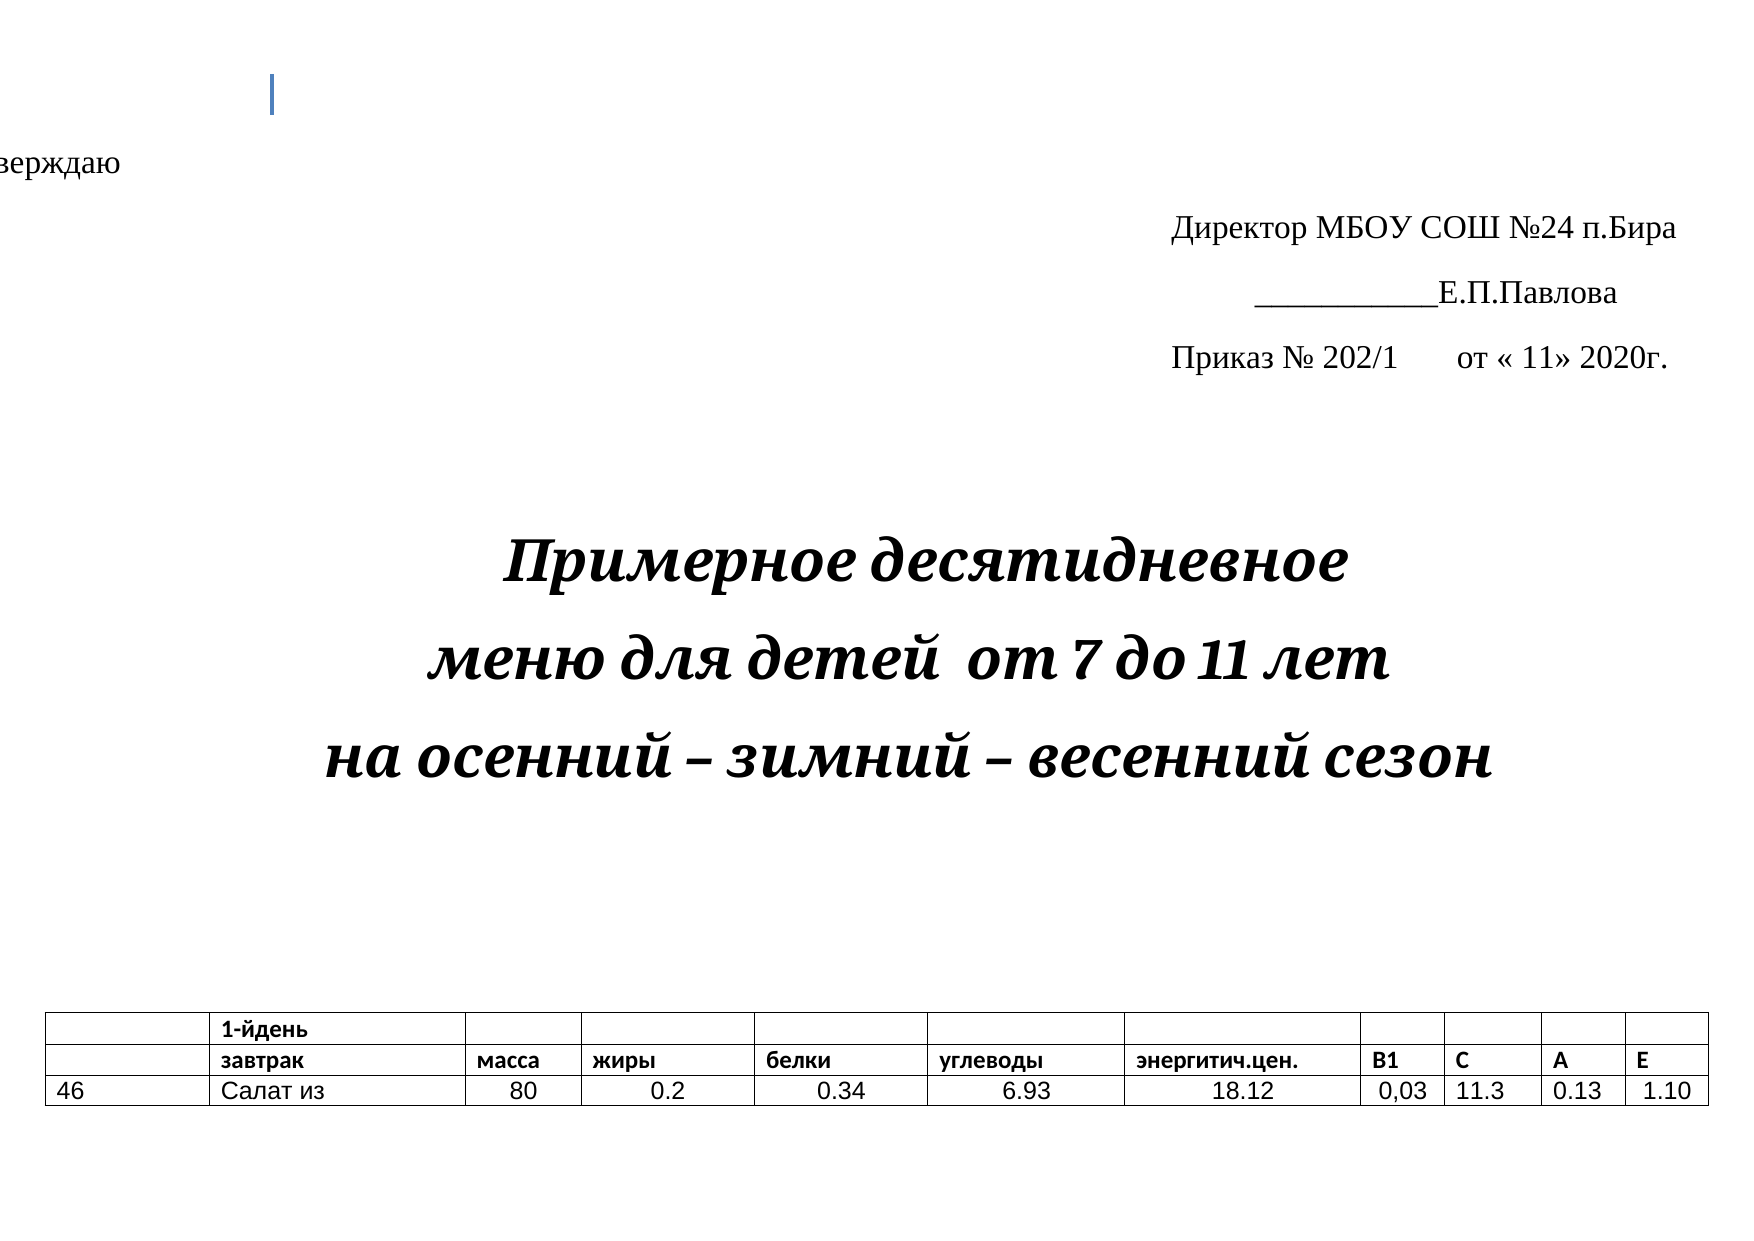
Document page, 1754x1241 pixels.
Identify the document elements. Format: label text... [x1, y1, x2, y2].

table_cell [210, 1076, 465, 1105]
table_cell 46 [46, 1076, 209, 1105]
text Примерное десятидневное [29, 529, 1724, 596]
table_header [1626, 1013, 1708, 1043]
table_header [1125, 1013, 1360, 1043]
text Утверждаю [0, 143, 1724, 181]
text на осенний – зимний – весенний сезон [29, 725, 1724, 792]
text ___________Е.П.Павлова [29, 272, 1724, 311]
table_cell Е [1626, 1045, 1708, 1075]
text Директор МБОУ СОШ №24 п.Бира [29, 208, 1724, 246]
text меню для детей от 7 до 11 лет [29, 627, 1724, 694]
text Приказ № 202/1 от « 11» 2020г. [29, 337, 1724, 376]
table_header [928, 1013, 1124, 1043]
table_cell 11.3 [1445, 1076, 1541, 1105]
table_header [466, 1013, 581, 1043]
table_header [582, 1013, 754, 1043]
table_cell В1 [1361, 1045, 1444, 1075]
table_cell 0.2 [582, 1076, 754, 1105]
table_cell С [1445, 1045, 1541, 1075]
table_cell [46, 1045, 209, 1075]
table_cell 80 [466, 1076, 581, 1105]
table_cell 1.10 [1626, 1076, 1708, 1105]
table_header [46, 1013, 209, 1043]
table_cell белки [755, 1045, 927, 1075]
table_cell 6.93 [928, 1076, 1124, 1105]
table_cell масса [466, 1045, 581, 1075]
table_cell 0.13 [1542, 1076, 1625, 1105]
table_cell 0.34 [755, 1076, 927, 1105]
table_cell углеводы [928, 1045, 1124, 1075]
table_cell А [1542, 1045, 1625, 1075]
table_header [1542, 1013, 1625, 1043]
table_header [1445, 1013, 1541, 1043]
table_cell 0,03 [1361, 1076, 1444, 1105]
table_header [755, 1013, 927, 1043]
table_cell жиры [582, 1045, 754, 1075]
table_cell энергитич.цен. [1125, 1045, 1360, 1075]
table_header 1-йдень [210, 1013, 465, 1043]
table_cell 18.12 [1125, 1076, 1360, 1105]
table_cell завтрак [210, 1045, 465, 1075]
table_header [1361, 1013, 1444, 1043]
